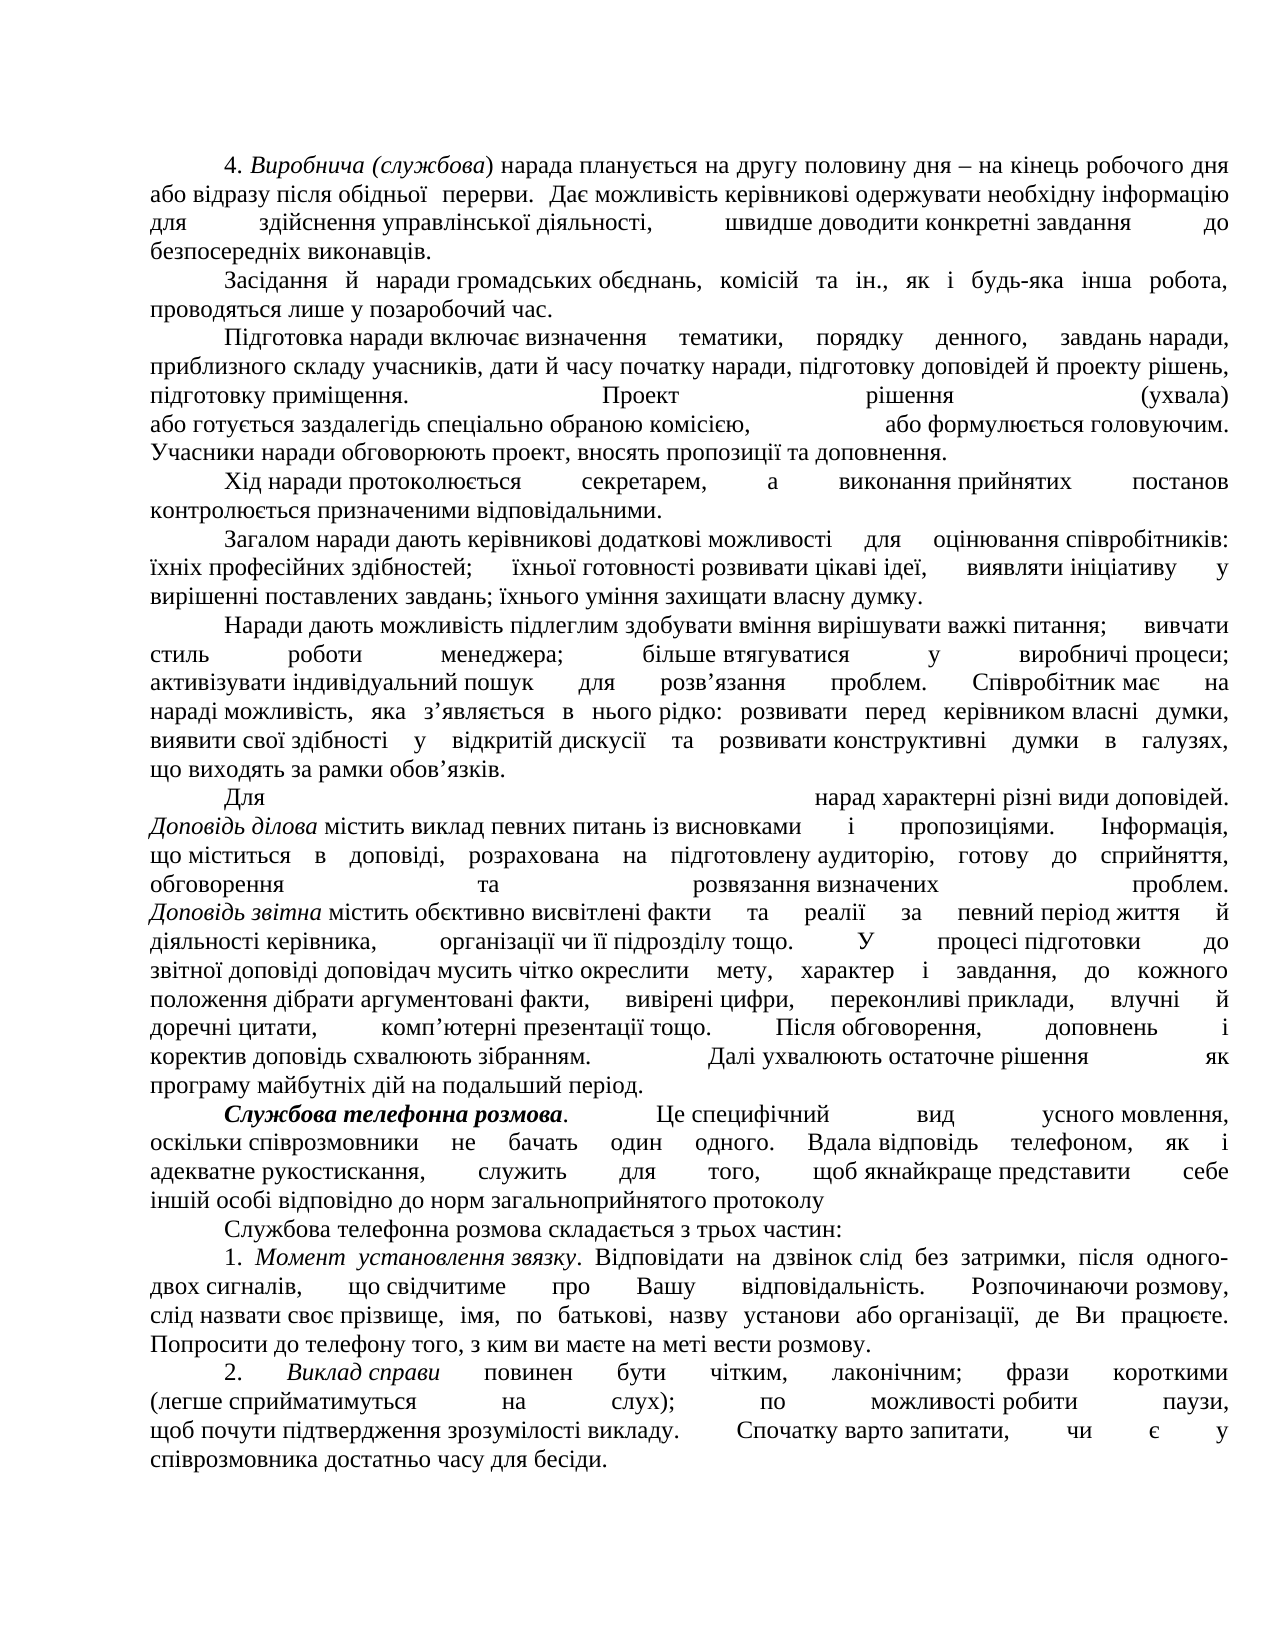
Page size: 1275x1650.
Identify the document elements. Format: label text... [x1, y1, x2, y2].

text Хід наради протоколюється секретарем, а виконання прийнятих постанов контролюється призначеними відповідальними. [150, 466, 1229, 524]
text Загалом наради дають керівникові додаткові можливості для оцінювання співробітників: їхніх професійних здібностей; їхньої готовності розвивати цікаві ідеї, виявляти ініціативу у вирішенні поставлених завдань; їхнього уміння захищати власну думку. [150, 524, 1229, 610]
text 1. Момент установлення звязку. Відповідати на дзвінок слід без затримки, після одного-двох сигналів, що свідчитиме про Вашу відповідальність. Розпочинаючи розмову, слід назвати своє прізвище, імя, по батькові, назву установи або організації, де Ви працюєте. Попросити до телефону того, з ким ви маєте на меті вести розмову. [150, 1242, 1229, 1357]
text Для нарад характерні різні види доповідей. Доповідь ділова містить виклад певних питань із висновками і пропозиціями. Інформація, що міститься в доповіді, розрахована на підготовлену аудиторію, готову до сприйняття, обговорення та розвязання визначених проблем. Доповідь звітна містить обєктивно висвітлені факти та реалії за певний період життя й діяльності керівника, організації чи її підрозділу тощо. У процесі підготовки до звітної доповіді доповідач мусить чітко окреслити мету, характер і завдання, до кожного положення дібрати аргументовані факти, вивірені цифри, переконливі приклади, влучні й доречні цитати, комп’ютерні презентації тощо. Після обговорення, доповнень і коректив доповідь схвалюють зібранням. Далі ухвалюють остаточне рішення як програму майбутніх дій на подальший період. [150, 782, 1229, 1099]
text Службова телефонна розмова. Це специфічний вид усного мовлення, оскільки співрозмовники не бачать один одного. Вдала відповідь телефоном, як і адекватне рукостискання, служить для того, щоб якнайкраще представити себе іншій особі відповідно до норм загальноприйнятого протоколу [150, 1099, 1229, 1214]
text Засідання й наради громадських обєднань, комісій та ін., як і будь-яка інша робота, проводяться лише у позаробочий час. [150, 265, 1229, 322]
text Підготовка наради включає визначення тематики, порядку денного, завдань наради, приблизного складу учасників, дати й часу початку наради, підготовку доповідей й проекту рішень, підготовку приміщення. Проект рішення (ухвала) або готується заздалегідь спеціально обраною комісією, або формулюється головуючим. Учасники наради обговорюють проект, вносять пропозиції та доповнення. [150, 322, 1229, 466]
text 2. Виклад справи повинен бути чітким, лаконічним; фрази короткими (легше сприйматимуться на слух); по можливості робити паузи, щоб почути підтвердження зрозумілості викладу. Спочатку варто запитати, чи є у співрозмовника достатньо часу для бесіди. [150, 1357, 1229, 1472]
text 4. Виробнича (службова) нарада планується на другу половину дня – на кінець робочого дня або відразу після обідньої перерви. Дає можливість керівникові одержувати необхідну інформацію для здійснення управлінської діяльності, швидше доводити конкретні завдання до безпосередніх виконавців. [150, 150, 1229, 265]
text Наради дають можливість підлеглим здобувати вміння вирішувати важкі питання; вивчати стиль роботи менеджера; більше втягуватися у виробничі процеси; активізувати індивідуальний пошук для розв’язання проблем. Співробітник має на нараді можливість, яка з’являється в нього рідко: розвивати перед керівником власні думки, виявити свої здібності у відкритій дискусії та розвивати конструктивні думки в галузях, що виходять за рамки обов’язків. [150, 610, 1229, 782]
text Службова телефонна розмова складається з трьох частин: [150, 1214, 1229, 1242]
